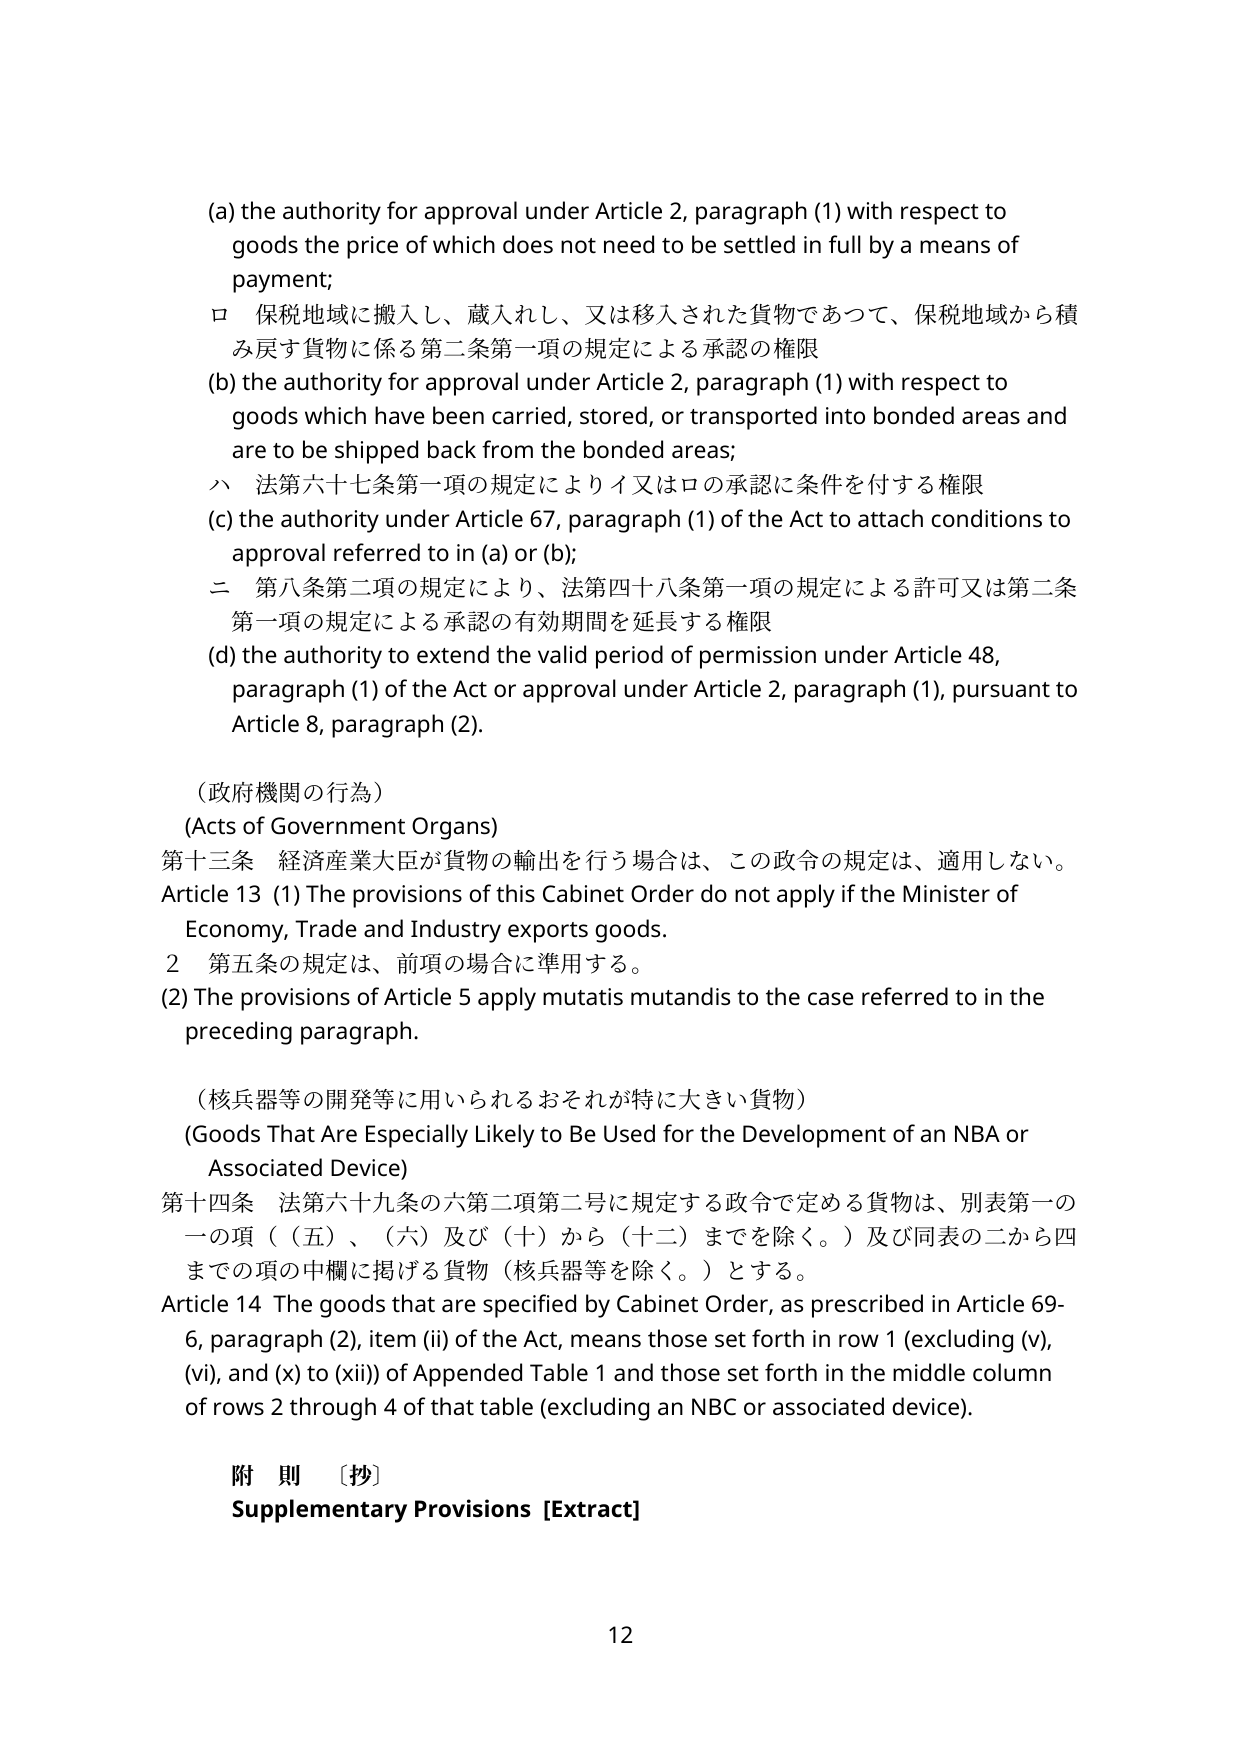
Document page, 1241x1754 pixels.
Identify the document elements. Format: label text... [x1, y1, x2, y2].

text Article 13 (1) The provisions of this Cabinet Order do not apply if the Minister of Economy, Trade and Industry exports goods. [161, 877, 1079, 945]
text (Acts of Government Organs) [184, 809, 1079, 843]
text (2) The provisions of Article 5 apply mutatis mutandis to the case referred to in the preceding paragraph. [161, 979, 1079, 1048]
text (c) the authority under Article 67, paragraph (1) of the Act to attach conditions to approval referred to in (a) or (b); [207, 501, 1079, 569]
text 第十三条 経済産業大臣が貨物の輸出を行う場合は、この政令の規定は、適用しない。 [161, 843, 1079, 877]
text ハ 法第六十七条第一項の規定によりイ又はロの承認に条件を付する権限 [207, 467, 1079, 501]
text 附 則 〔抄〕 [230, 1458, 1079, 1492]
text (a) the authority for approval under Article 2, paragraph (1) with respect to goods the price of which does not need to be settled in full by a means of payment; [207, 194, 1079, 296]
text 第十四条 法第六十九条の六第二項第二号に規定する政令で定める貨物は、別表第一の一の項（（五）、（六）及び（十）から（十二）までを除く。）及び同表の二から四までの項の中欄に掲げる貨物（核兵器等を除く。）とする。 [161, 1184, 1079, 1287]
text ２ 第五条の規定は、前項の場合に準用する。 [161, 945, 1079, 979]
text ロ 保税地域に搬入し、蔵入れし、又は移入された貨物であつて、保税地域から積み戻す貨物に係る第二条第一項の規定による承認の権限 [207, 296, 1079, 364]
text (b) the authority for approval under Article 2, paragraph (1) with respect to goods which have been carried, stored, or transported into bonded areas and are to be shipped back from the bonded areas; [207, 364, 1079, 467]
text Supplementary Provisions [Extract] [230, 1492, 1079, 1526]
text Article 14 The goods that are specified by Cabinet Order, as prescribed in Article 69-6, paragraph (2), item (ii) of the Act, means those set forth in row 1 (excluding (v), (vi), and (x) to (xii)) of Appended Table 1 and those set forth in the middle column of rows 2 through 4 of that table (excluding an NBC or associated device). [161, 1287, 1079, 1424]
text （政府機関の行為） [184, 774, 1079, 809]
text (Goods That Are Especially Likely to Be Used for the Development of an NBA or Associated Device) [184, 1116, 1079, 1184]
text ニ 第八条第二項の規定により、法第四十八条第一項の規定による許可又は第二条第一項の規定による承認の有効期間を延長する権限 [207, 569, 1079, 638]
text （核兵器等の開発等に用いられるおそれが特に大きい貨物） [184, 1082, 1079, 1116]
text (d) the authority to extend the valid period of permission under Article 48, paragraph (1) of the Act or approval under Article 2, paragraph (1), pursuant to Article 8, paragraph (2). [207, 638, 1079, 740]
